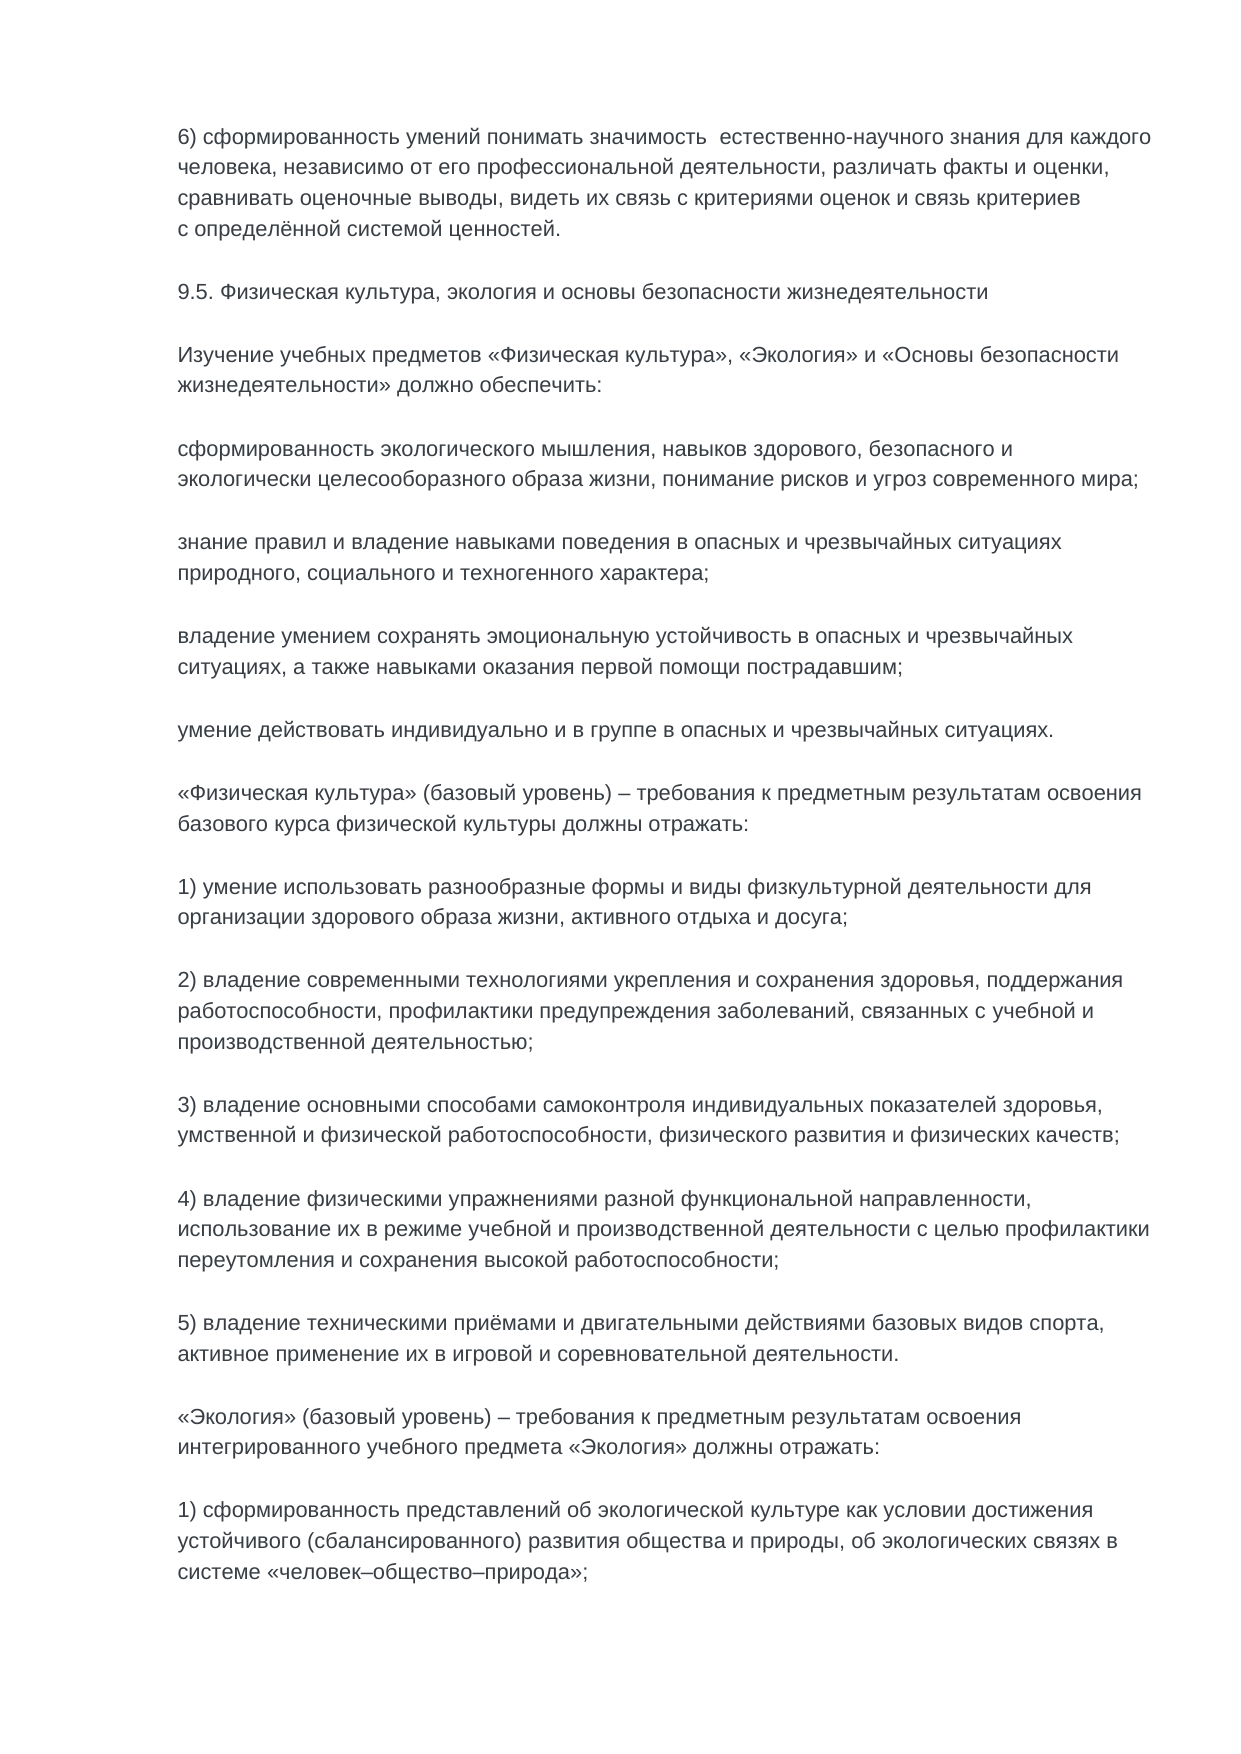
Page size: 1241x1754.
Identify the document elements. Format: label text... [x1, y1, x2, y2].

text 9.5. Физическая культура, экология и основы безопасности жизнедеятельности [177, 273, 1152, 304]
text 2) владение современными технологиями укрепления и сохранения здоровья, поддержания работоспособности, профилактики предупреждения заболеваний, связанных с учебной и производственной деятельностью; [177, 962, 1152, 1054]
text «Экология» (базовый уровень) – требования к предметным результатам освоения интегрированного учебного предмета «Экология» должны отражать: [177, 1398, 1152, 1459]
text знание правил и владение навыками поведения в опасных и чрезвычайных ситуациях природного, социального и техногенного характера; [177, 524, 1152, 585]
text владение умением сохранять эмоциональную устойчивость в опасных и чрезвычайных ситуациях, а также навыками оказания первой помощи пострадавшим; [177, 617, 1152, 679]
text «Физическая культура» (базовый уровень) – требования к предметным результатам освоения базового курса физической культуры должны отражать: [177, 774, 1152, 836]
text умение действовать индивидуально и в группе в опасных и чрезвычайных ситуациях. [177, 711, 1152, 742]
text 1) сформированность представлений об экологической культуре как условии достижения устойчивого (сбалансированного) развития общества и природы, об экологических связях в системе «человек–общество–природа»; [177, 1492, 1152, 1584]
text 1) умение использовать разнообразные формы и виды физкультурной деятельности для организации здорового образа жизни, активного отдыха и досуга; [177, 868, 1152, 929]
text 3) владение основными способами самоконтроля индивидуальных показателей здоровья, умственной и физической работоспособности, физического развития и физических качеств; [177, 1086, 1152, 1147]
text 5) владение техническими приёмами и двигательными действиями базовых видов спорта, активное применение их в игровой и соревновательной деятельности. [177, 1304, 1152, 1366]
text 6) сформированность умений понимать значимость естественно-научного знания для каждого человека, независимо от его профессиональной деятельности, различать факты и оценки, сравнивать оценочные выводы, видеть их связь с критериями оценок и связь критериев с определённой системой ценностей. [177, 118, 1152, 241]
text сформированность экологического мышления, навыков здорового, безопасного и экологически целесооборазного образа жизни, понимание рисков и угроз современного мира; [177, 430, 1152, 491]
text 4) владение физическими упражнениями разной функциональной направленности, использование их в режиме учебной и производственной деятельности с целью профилактики переутомления и сохранения высокой работоспособности; [177, 1180, 1152, 1272]
text Изучение учебных предметов «Физическая культура», «Экология» и «Основы безопасности жизнедеятельности» должно обеспечить: [177, 336, 1152, 397]
